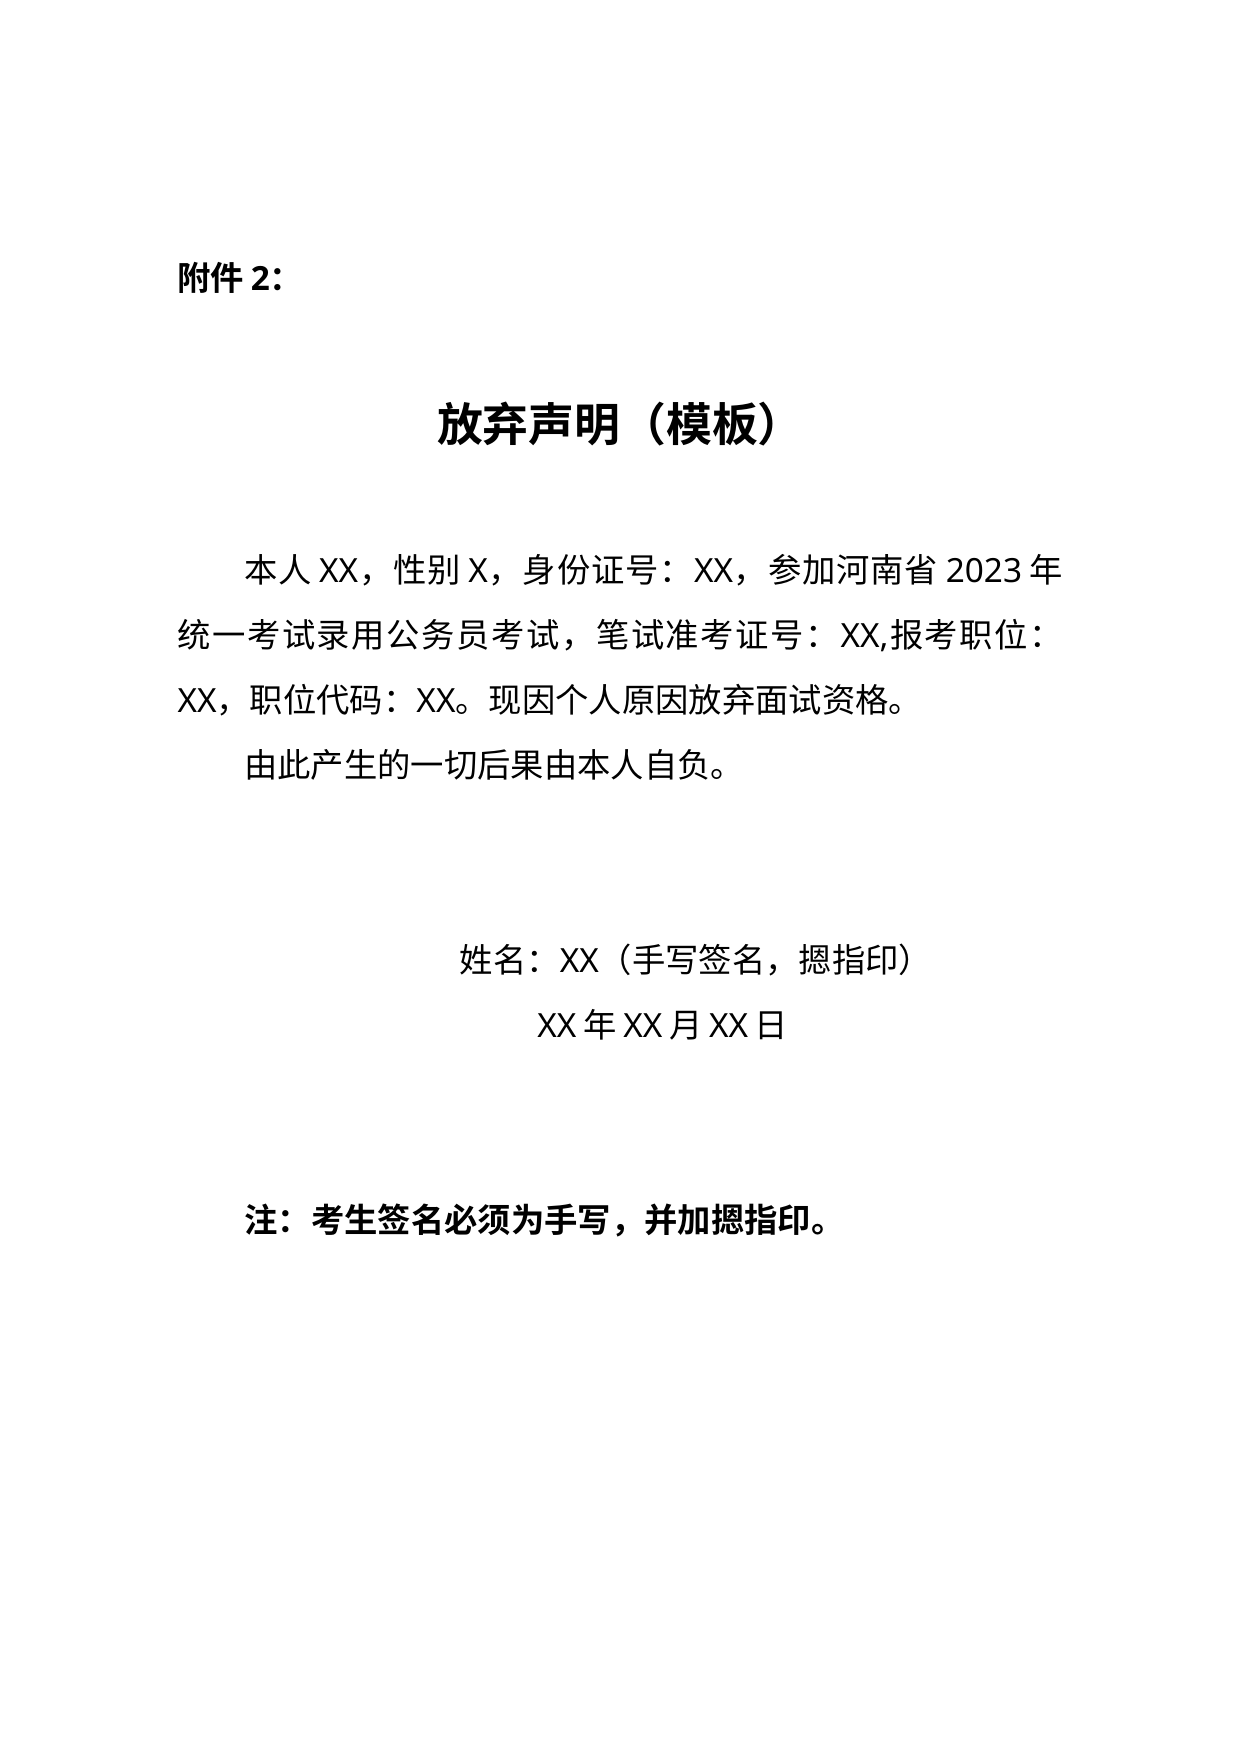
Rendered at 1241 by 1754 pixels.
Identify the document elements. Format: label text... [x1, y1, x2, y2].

text 由此产生的一切后果由本人自负。 [177, 731, 1063, 796]
text 姓名：XX（手写签名，摁指印） [177, 926, 1063, 991]
text 注：考生签名必须为手写，并加摁指印。 [177, 1186, 1063, 1251]
text 放弃声明（模板） [177, 373, 1063, 471]
text 附件2： [177, 243, 1063, 308]
text XX年XX月XX日 [177, 991, 1063, 1056]
text 本人XX，性别X，身份证号：XX，参加河南省2023年统一考试录用公务员考试，笔试准考证号：XX,报考职位：XX，职位代码：XX。现因个人原因放弃面试资格。 [177, 536, 1063, 731]
